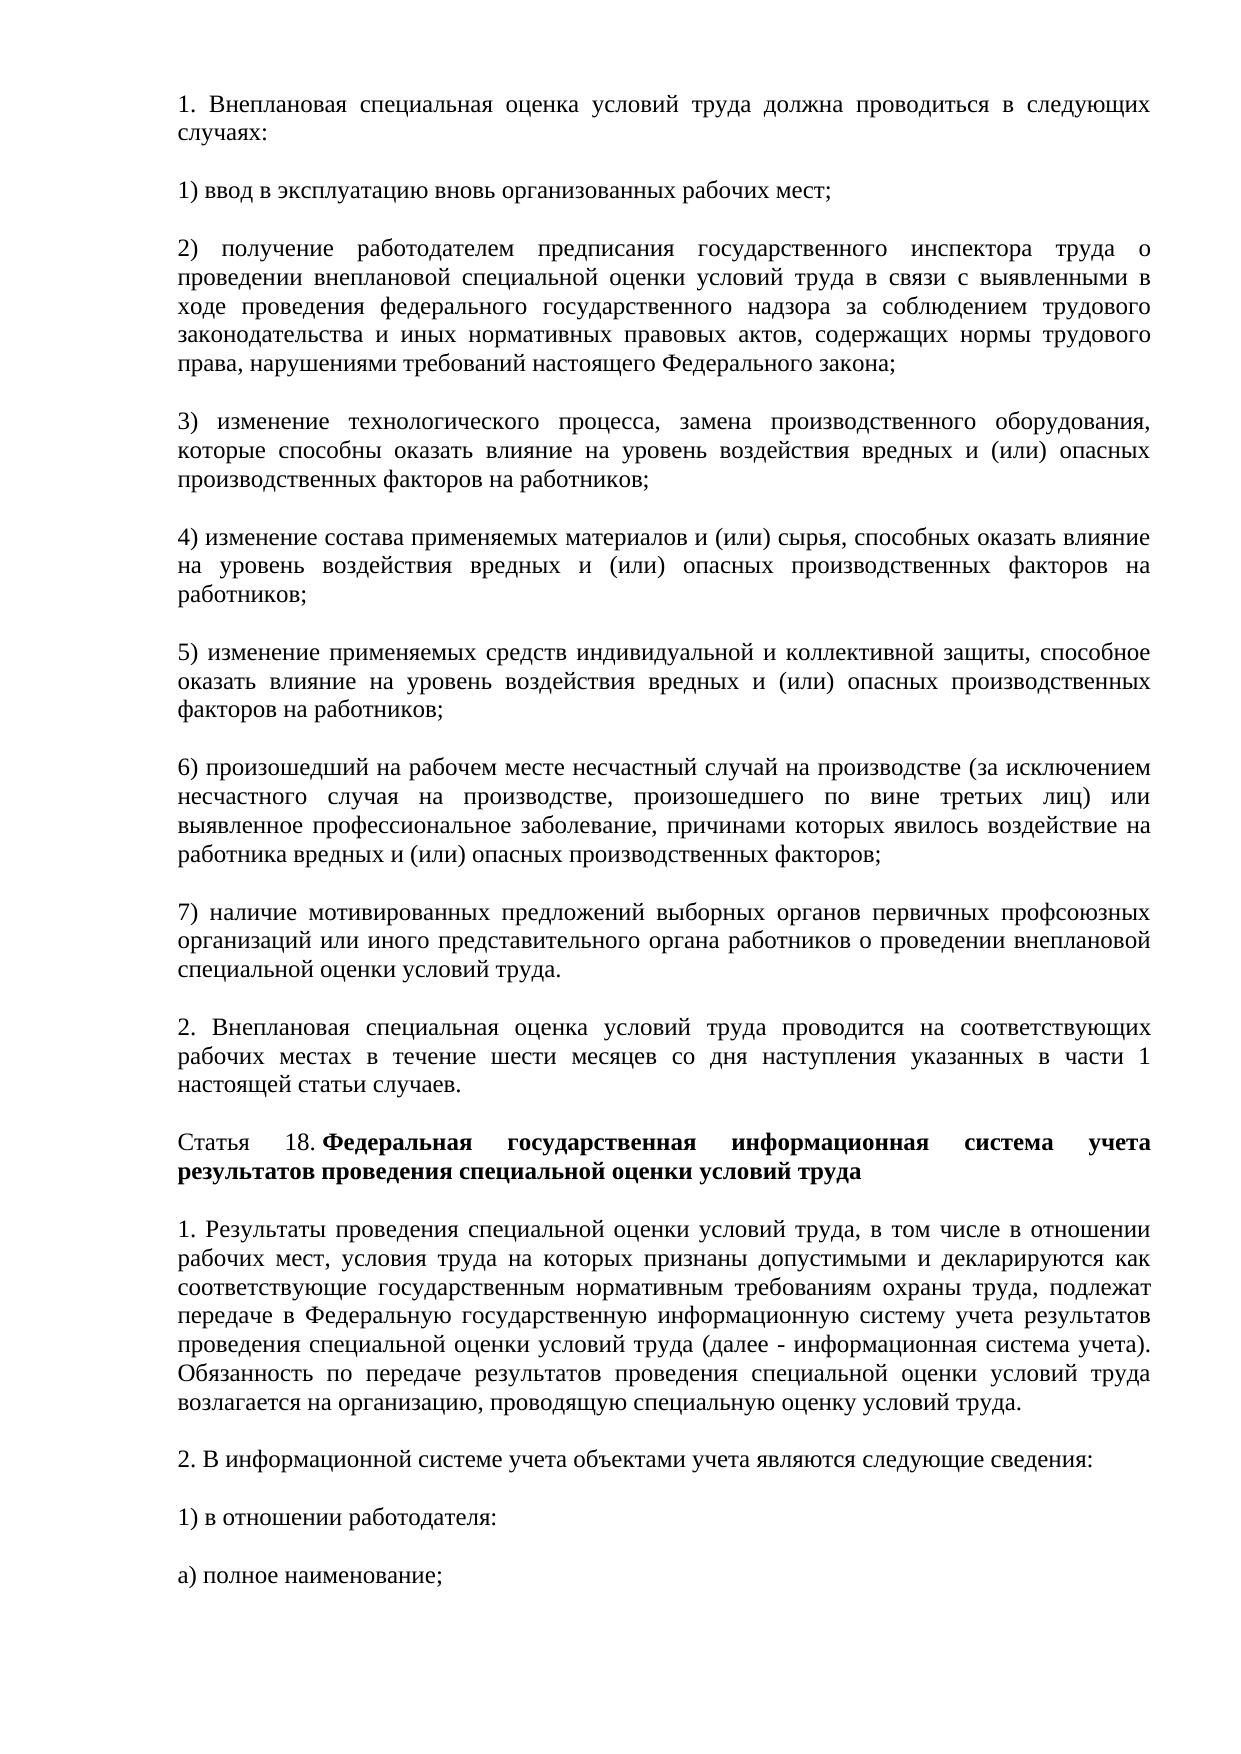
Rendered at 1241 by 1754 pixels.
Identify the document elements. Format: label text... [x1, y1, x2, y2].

text 6) произошедший на рабочем месте несчастный случай на производстве (за исключением несчастного случая на производстве, произошедшего по вине третьих лиц) или выявленное профессиональное заболевание, причинами которых явилось воздействие на работника вредных и (или) опасных производственных факторов; [177, 752, 1152, 867]
text 5) изменение применяемых средств индивидуальной и коллективной защиты, способное оказать влияние на уровень воздействия вредных и (или) опасных производственных факторов на работников; [177, 637, 1152, 723]
text а) полное наименование; [177, 1560, 1152, 1589]
text 1) ввод в эксплуатацию вновь организованных рабочих мест; [177, 175, 1152, 204]
text 2. В информационной системе учета объектами учета являются следующие сведения: [177, 1444, 1152, 1473]
text 1. Результаты проведения специальной оценки условий труда, в том числе в отношении рабочих мест, условия труда на которых признаны допустимыми и декларируются как соответствующие государственным нормативным требованиям охраны труда, подлежат передаче в Федеральную государственную информационную систему учета результатов проведения специальной оценки условий труда (далее - информационная система учета). Обязанность по передаче результатов проведения специальной оценки условий труда возлагается на организацию, проводящую специальную оценку условий труда. [177, 1214, 1152, 1415]
text 7) наличие мотивированных предложений выборных органов первичных профсоюзных организаций или иного представительного органа работников о проведении внеплановой специальной оценки условий труда. [177, 897, 1152, 983]
text 1) в отношении работодателя: [177, 1502, 1152, 1531]
text 1. Внеплановая специальная оценка условий труда должна проводиться в следующих случаях: [177, 89, 1152, 146]
text 2. Внеплановая специальная оценка условий труда проводится на соответствующих рабочих местах в течение шести месяцев со дня наступления указанных в части 1 настоящей статьи случаев. [177, 1012, 1152, 1098]
text 2) получение работодателем предписания государственного инспектора труда о проведении внеплановой специальной оценки условий труда в связи с выявленными в ходе проведения федерального государственного надзора за соблюдением трудового законодательства и иных нормативных правовых актов, содержащих нормы трудового права, нарушениями требований настоящего Федерального закона; [177, 233, 1152, 377]
text Статья 18. Федеральная государственная информационная система учета результатов проведения специальной оценки условий труда [177, 1127, 1152, 1185]
text 4) изменение состава применяемых материалов и (или) сырья, способных оказать влияние на уровень воздействия вредных и (или) опасных производственных факторов на работников; [177, 522, 1152, 608]
text 3) изменение технологического процесса, замена производственного оборудования, которые способны оказать влияние на уровень воздействия вредных и (или) опасных производственных факторов на работников; [177, 406, 1152, 492]
